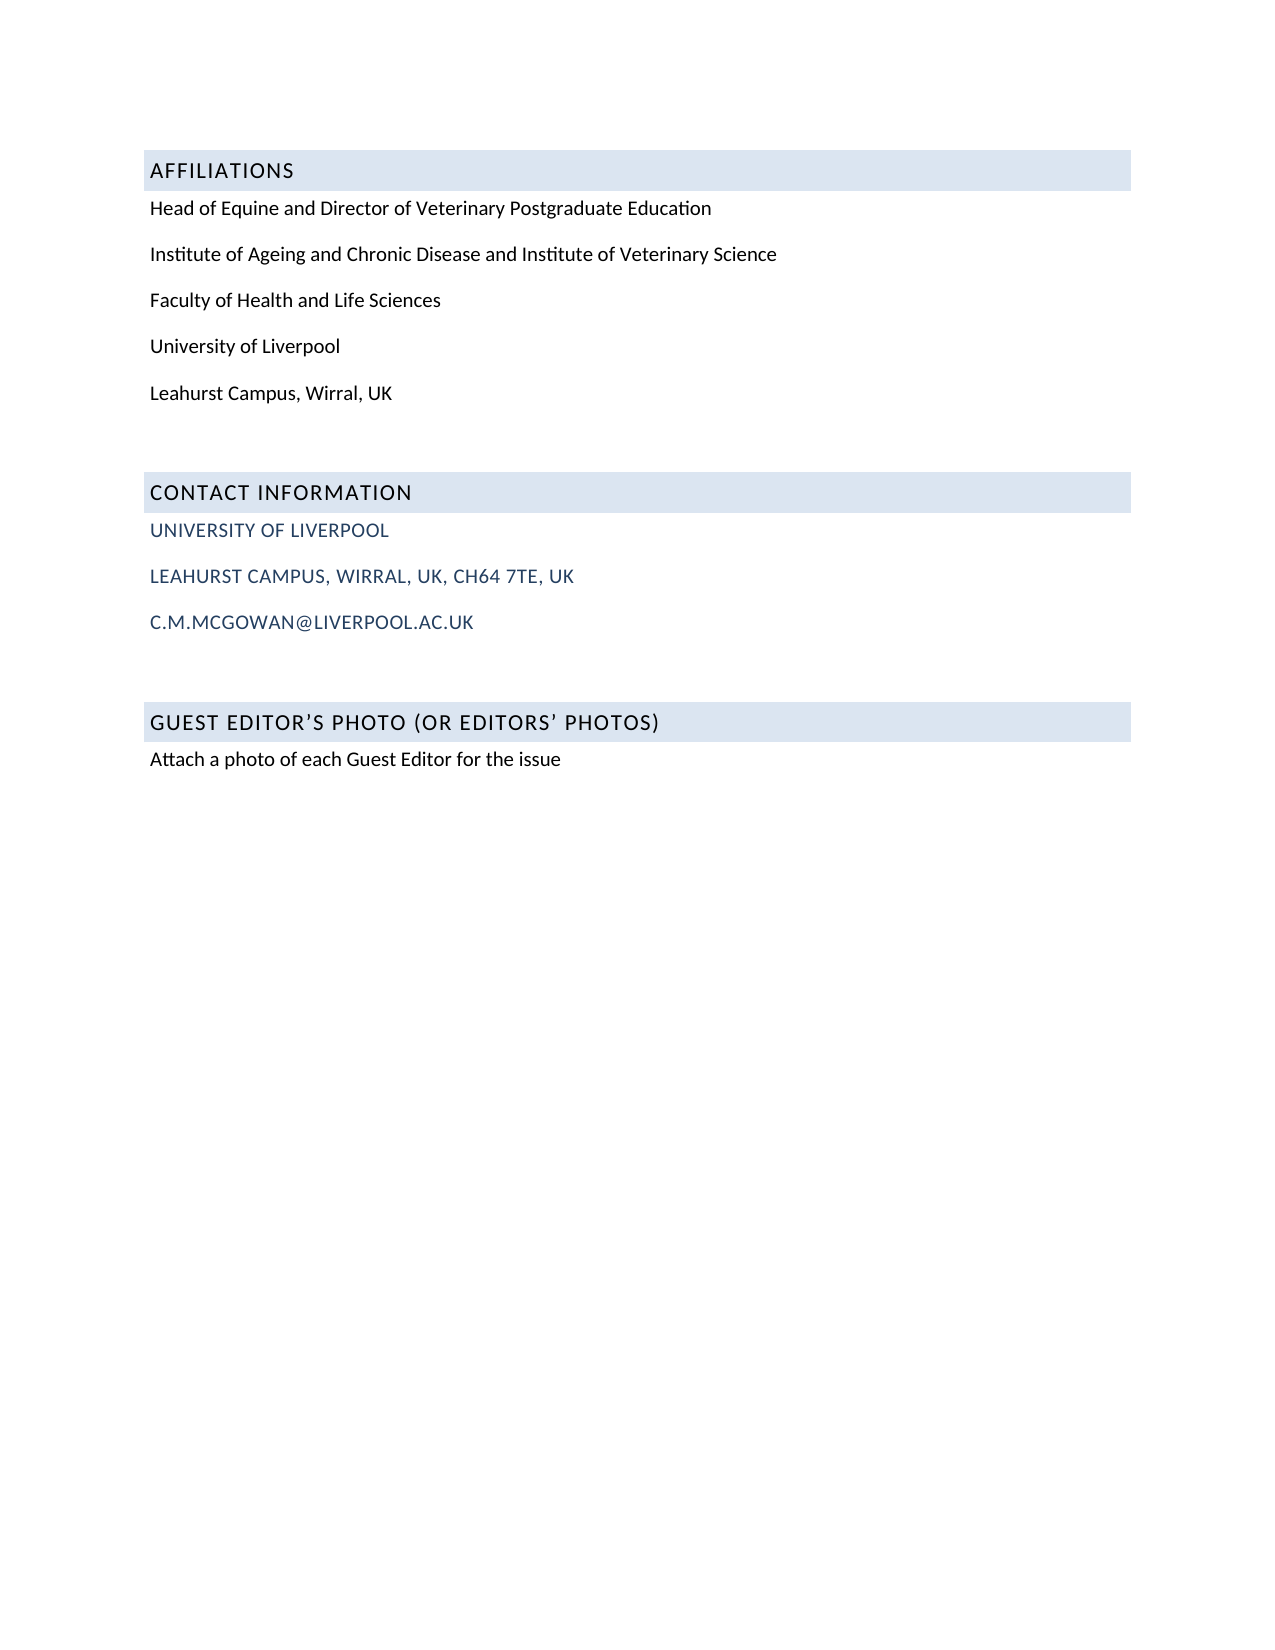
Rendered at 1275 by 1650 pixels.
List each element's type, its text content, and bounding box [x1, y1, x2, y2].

text Faculty of Health and Life Sciences [150, 287, 1125, 313]
subtitle Affiliations [150, 156, 1125, 184]
text C.M.Mcgowan@liverpool.ac.uk [150, 609, 1125, 635]
text Leahurst Campus, Wirral, UK [150, 380, 1125, 405]
text Institute of Ageing and Chronic Disease and Institute of Veterinary Science [150, 241, 1125, 266]
text Head of Equine and Director of Veterinary Postgraduate Education [150, 195, 1125, 220]
text University of Liverpool [150, 333, 1125, 359]
subtitle Guest Editor’s photo (or Editors’ photos) [150, 708, 1125, 736]
text University of Liverpool [150, 517, 1125, 542]
subtitle Contact information [150, 479, 1125, 506]
text Leahurst CAMPUS, WIRRAL, UK, CH64 7TE, UK [150, 563, 1125, 588]
text Attach a photo of each Guest Editor for the issue [150, 747, 1125, 772]
